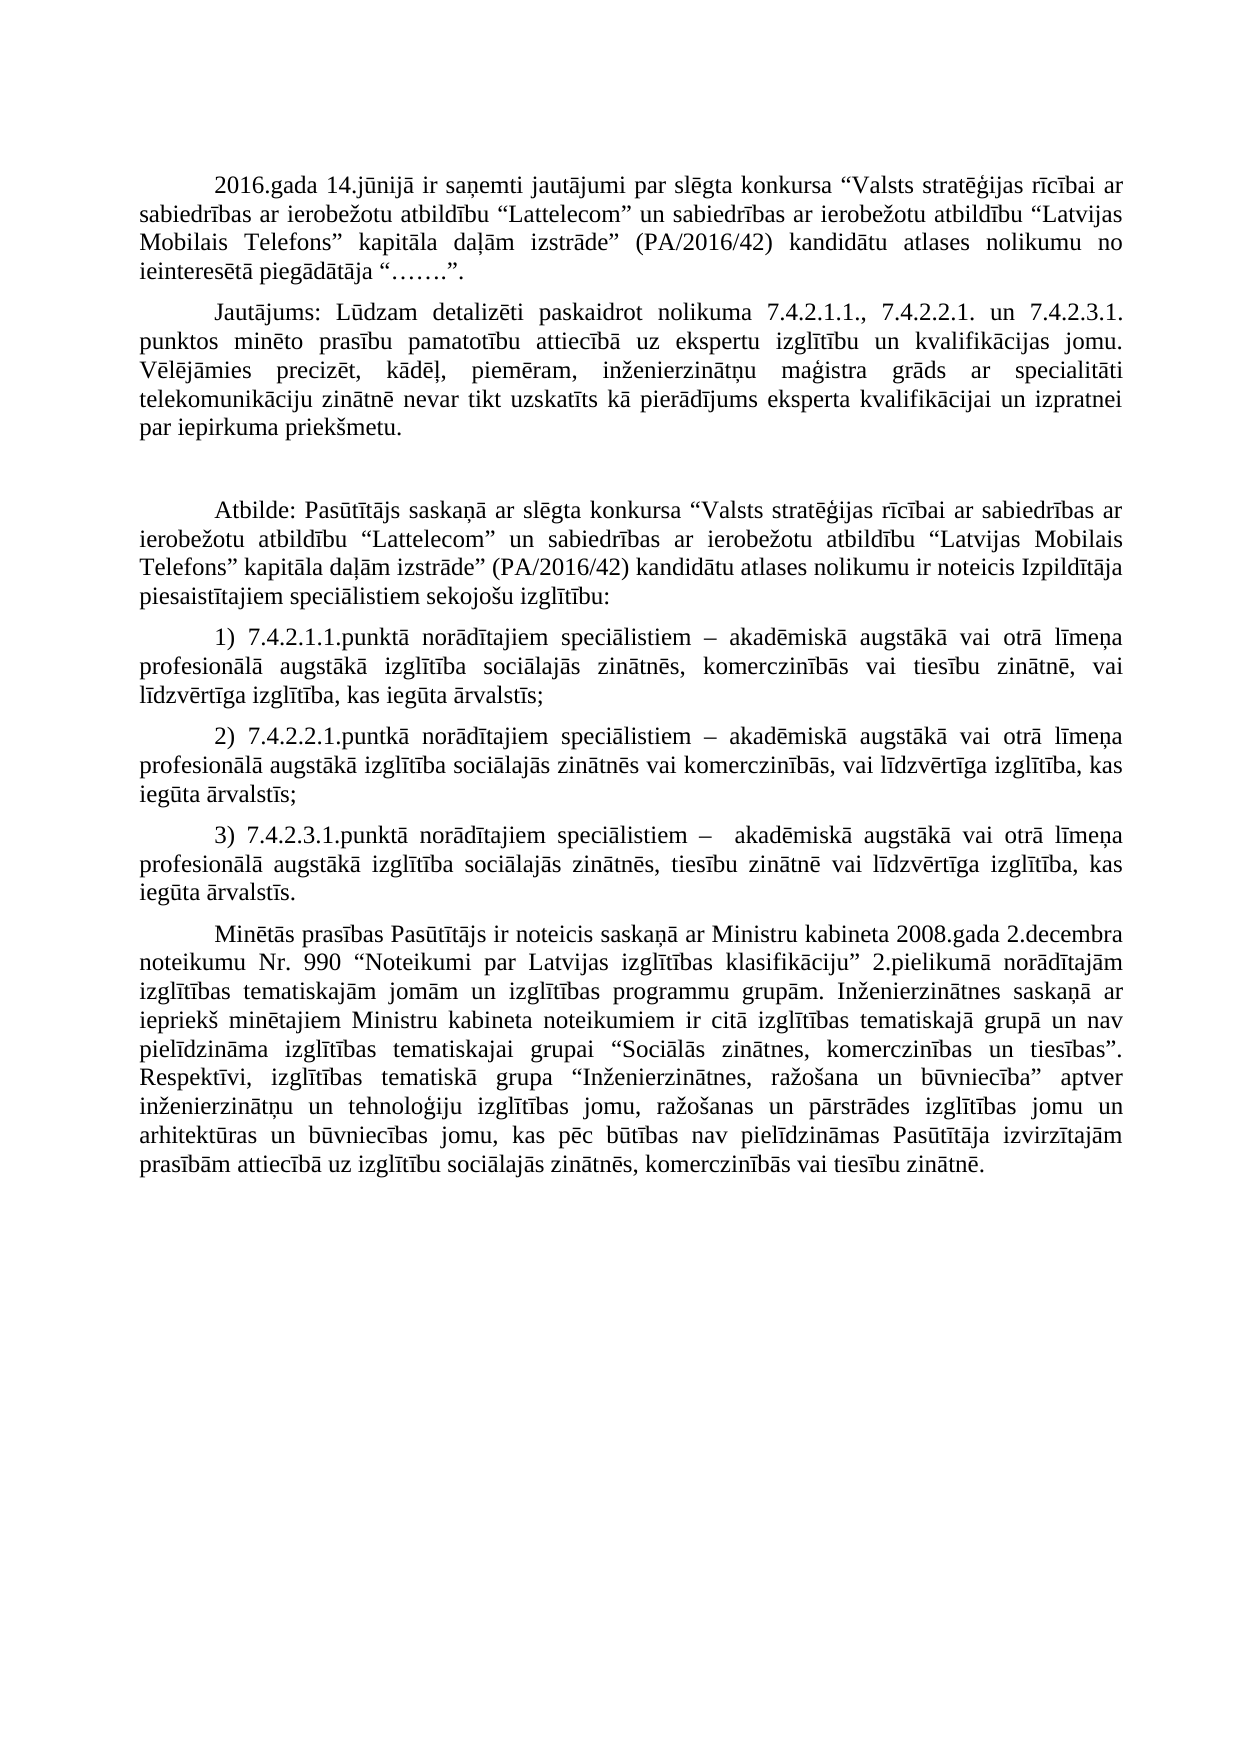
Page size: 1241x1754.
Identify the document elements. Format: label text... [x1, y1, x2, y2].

text 1) 7.4.2.1.1.punktā norādītajiem speciālistiem – akadēmiskā augstākā vai otrā līmeņa profesionālā augstākā izglītība sociālajās zinātnēs, komerczinībās vai tiesību zinātnē, vai līdzvērtīga izglītība, kas iegūta ārvalstīs; [139, 622, 1124, 709]
text Jautājums: Lūdzam detalizēti paskaidrot nolikuma 7.4.2.1.1., 7.4.2.2.1. un 7.4.2.3.1. punktos minēto prasību pamatotību attiecībā uz ekspertu izglītību un kvalifikācijas jomu. Vēlējāmies precizēt, kādēļ, piemēram, inženierzinātņu maģistra grāds ar specialitāti telekomunikāciju zinātnē nevar tikt uzskatīts kā pierādījums eksperta kvalifikācijai un izpratnei par iepirkuma priekšmetu. [139, 297, 1124, 441]
text Atbilde: Pasūtītājs saskaņā ar slēgta konkursa “Valsts stratēģijas rīcībai ar sabiedrības ar ierobežotu atbildību “Lattelecom” un sabiedrības ar ierobežotu atbildību “Latvijas Mobilais Telefons” kapitāla daļām izstrāde” (PA/2016/42) kandidātu atlases nolikumu ir noteicis Izpildītāja piesaistītajiem speciālistiem sekojošu izglītību: [139, 495, 1124, 610]
text 2016.gada 14.jūnijā ir saņemti jautājumi par slēgta konkursa “Valsts stratēģijas rīcībai ar sabiedrības ar ierobežotu atbildību “Lattelecom” un sabiedrības ar ierobežotu atbildību “Latvijas Mobilais Telefons” kapitāla daļām izstrāde” (PA/2016/42) kandidātu atlases nolikumu no ieinteresētā piegādātāja “…….”. [139, 170, 1124, 285]
text 2) 7.4.2.2.1.puntkā norādītajiem speciālistiem – akadēmiskā augstākā vai otrā līmeņa profesionālā augstākā izglītība sociālajās zinātnēs vai komerczinībās, vai līdzvērtīga izglītība, kas iegūta ārvalstīs; [139, 721, 1124, 807]
text Minētās prasības Pasūtītājs ir noteicis saskaņā ar Ministru kabineta 2008.gada 2.decembra noteikumu Nr. 990 “Noteikumi par Latvijas izglītības klasifikāciju” 2.pielikumā norādītajām izglītības tematiskajām jomām un izglītības programmu grupām. Inženierzinātnes saskaņā ar iepriekš minētajiem Ministru kabineta noteikumiem ir citā izglītības tematiskajā grupā un nav pielīdzināma izglītības tematiskajai grupai “Sociālās zinātnes, komerczinības un tiesības”. Respektīvi, izglītības tematiskā grupa “Inženierzinātnes, ražošana un būvniecība” aptver inženierzinātņu un tehnoloģiju izglītības jomu, ražošanas un pārstrādes izglītības jomu un arhitektūras un būvniecības jomu, kas pēc būtības nav pielīdzināmas Pasūtītāja izvirzītajām prasībām attiecībā uz izglītību sociālajās zinātnēs, komerczinībās vai tiesību zinātnē. [139, 919, 1124, 1177]
text 3) 7.4.2.3.1.punktā norādītajiem speciālistiem – akadēmiskā augstākā vai otrā līmeņa profesionālā augstākā izglītība sociālajās zinātnēs, tiesību zinātnē vai līdzvērtīga izglītība, kas iegūta ārvalstīs. [139, 820, 1124, 906]
